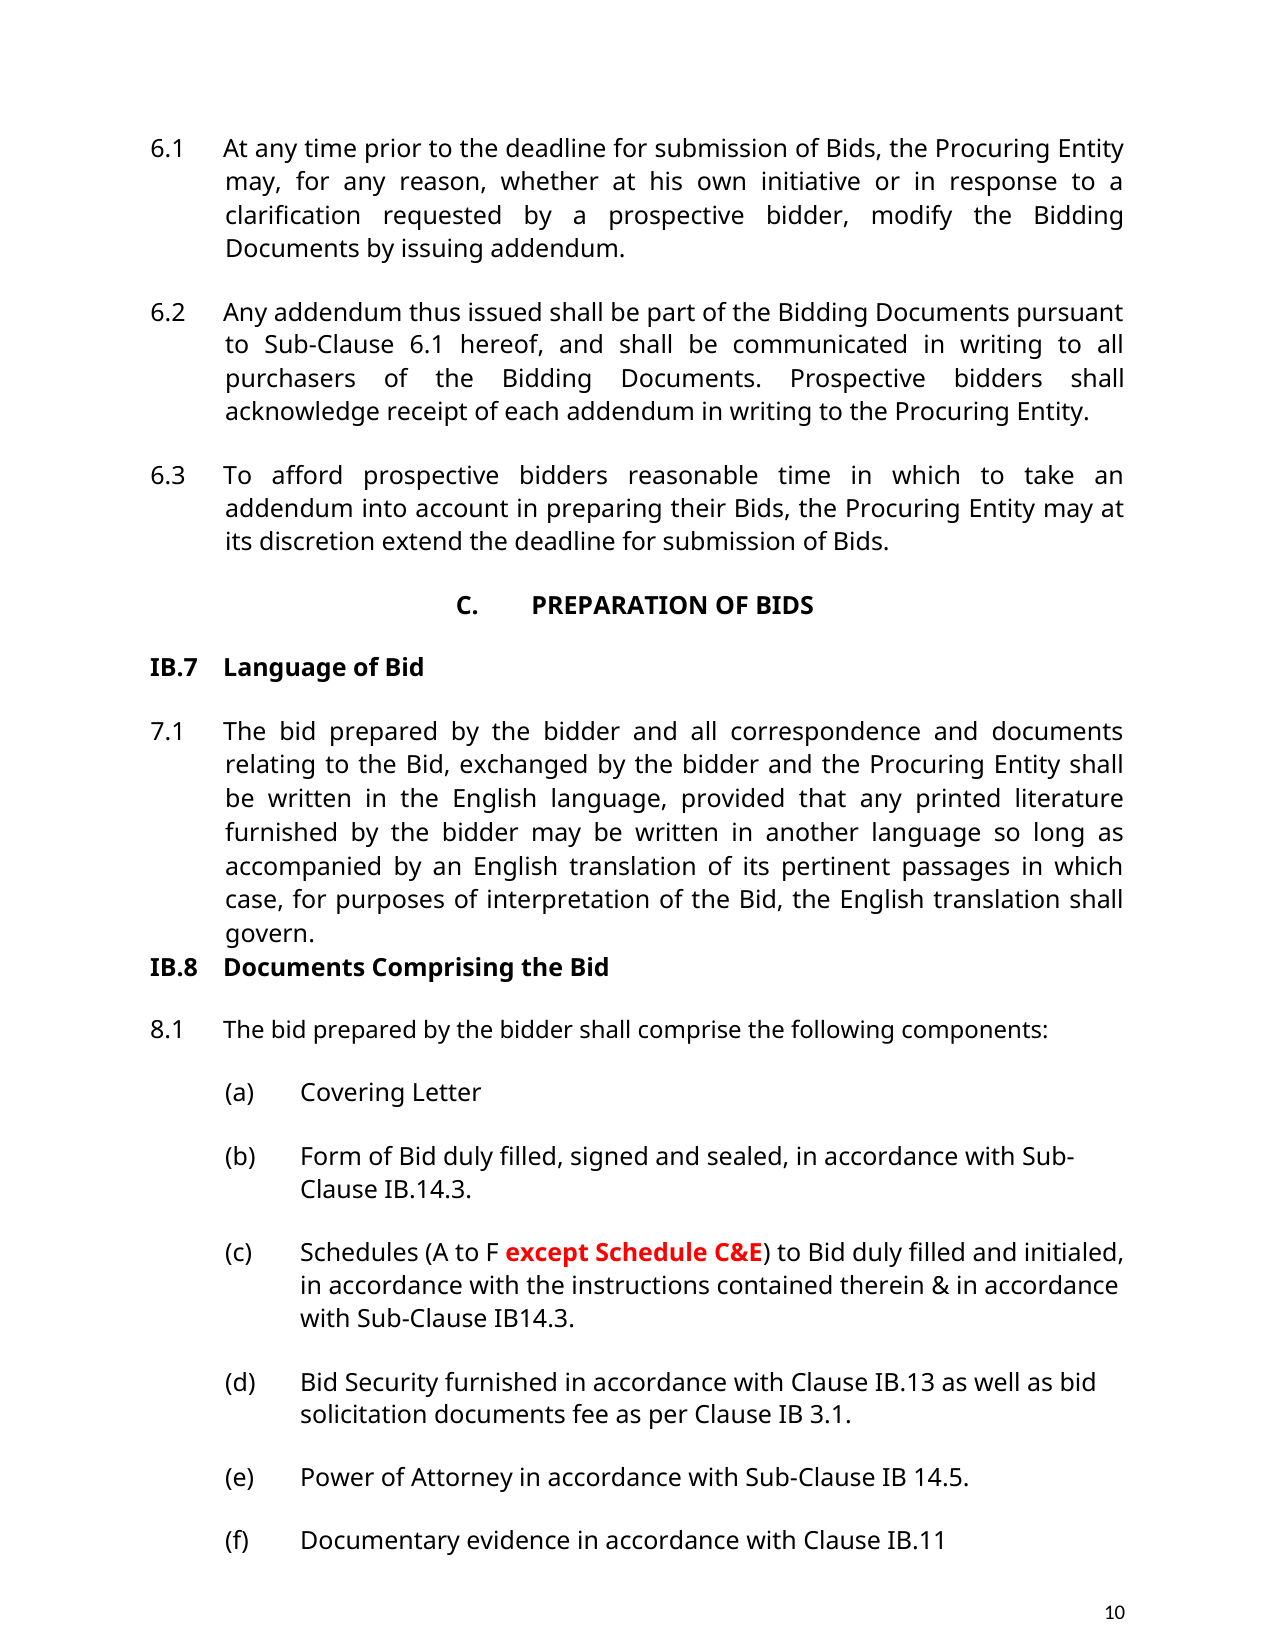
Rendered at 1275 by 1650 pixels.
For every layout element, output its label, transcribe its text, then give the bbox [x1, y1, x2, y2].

list Schedules (A to F except Schedule C&E) to Bid duly filled and initialed, in accordance with the instructions contained therein & in accordance with Sub-Clause IB14.3. [225, 1235, 1125, 1335]
text 7.1 The bid prepared by the bidder and all correspondence and documents relating to the Bid, exchanged by the bidder and the Procuring Entity shall be written in the English language, provided that any printed literature furnished by the bidder may be written in another language so long as accompanied by an English translation of its pertinent passages in which case, for purposes of interpretation of the Bid, the English translation shall govern. [150, 714, 1125, 950]
list PREPARATION OF BIDS [456, 587, 1125, 621]
text 8.1 The bid prepared by the bidder shall comprise the following components: [150, 1012, 1125, 1046]
list Documentary evidence in accordance with Clause IB.11 [225, 1523, 1125, 1557]
text IB.7 Language of Bid [150, 650, 1125, 684]
list Power of Attorney in accordance with Sub-Clause IB 14.5. [225, 1460, 1125, 1494]
text 6.3 To afford prospective bidders reasonable time in which to take an addendum into account in preparing their Bids, the Procuring Entity may at its discretion extend the deadline for submission of Bids. [150, 458, 1125, 558]
text IB.8 Documents Comprising the Bid [150, 950, 1125, 984]
list Covering Letter [225, 1075, 1125, 1109]
list Bid Security furnished in accordance with Clause IB.13 as well as bid solicitation documents fee as per Clause IB 3.1. [225, 1365, 1125, 1431]
text 6.2 Any addendum thus issued shall be part of the Bidding Documents pursuant to Sub-Clause 6.1 hereof, and shall be communicated in writing to all purchasers of the Bidding Documents. Prospective bidders shall acknowledge receipt of each addendum in writing to the Procuring Entity. [150, 295, 1125, 427]
text 6.1 At any time prior to the deadline for submission of Bids, the Procuring Entity may, for any reason, whether at his own initiative or in response to a clarification requested by a prospective bidder, modify the Bidding Documents by issuing addendum. [150, 131, 1125, 265]
list Form of Bid duly filled, signed and sealed, in accordance with Sub-Clause IB.14.3. [225, 1139, 1125, 1205]
